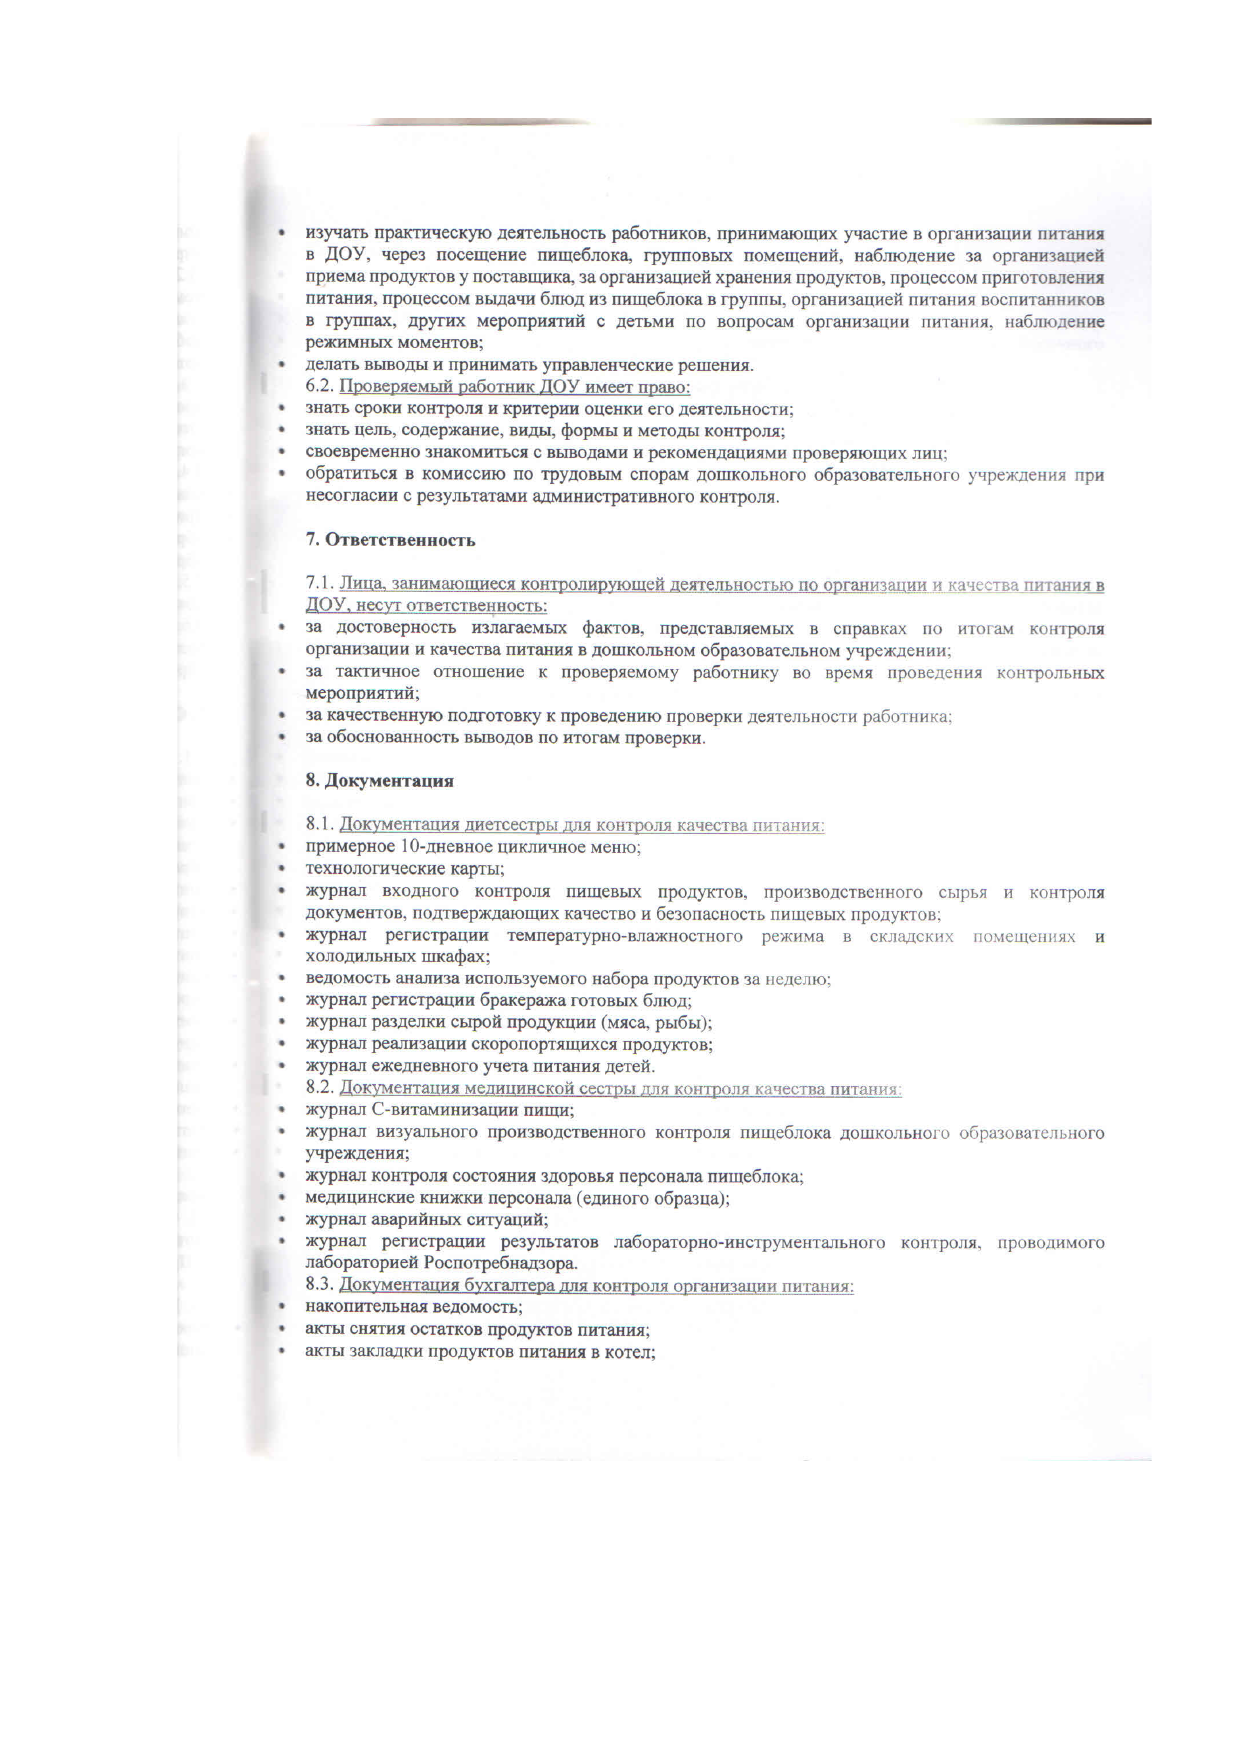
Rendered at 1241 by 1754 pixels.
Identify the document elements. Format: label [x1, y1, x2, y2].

picture [177, 118, 1152, 1461]
